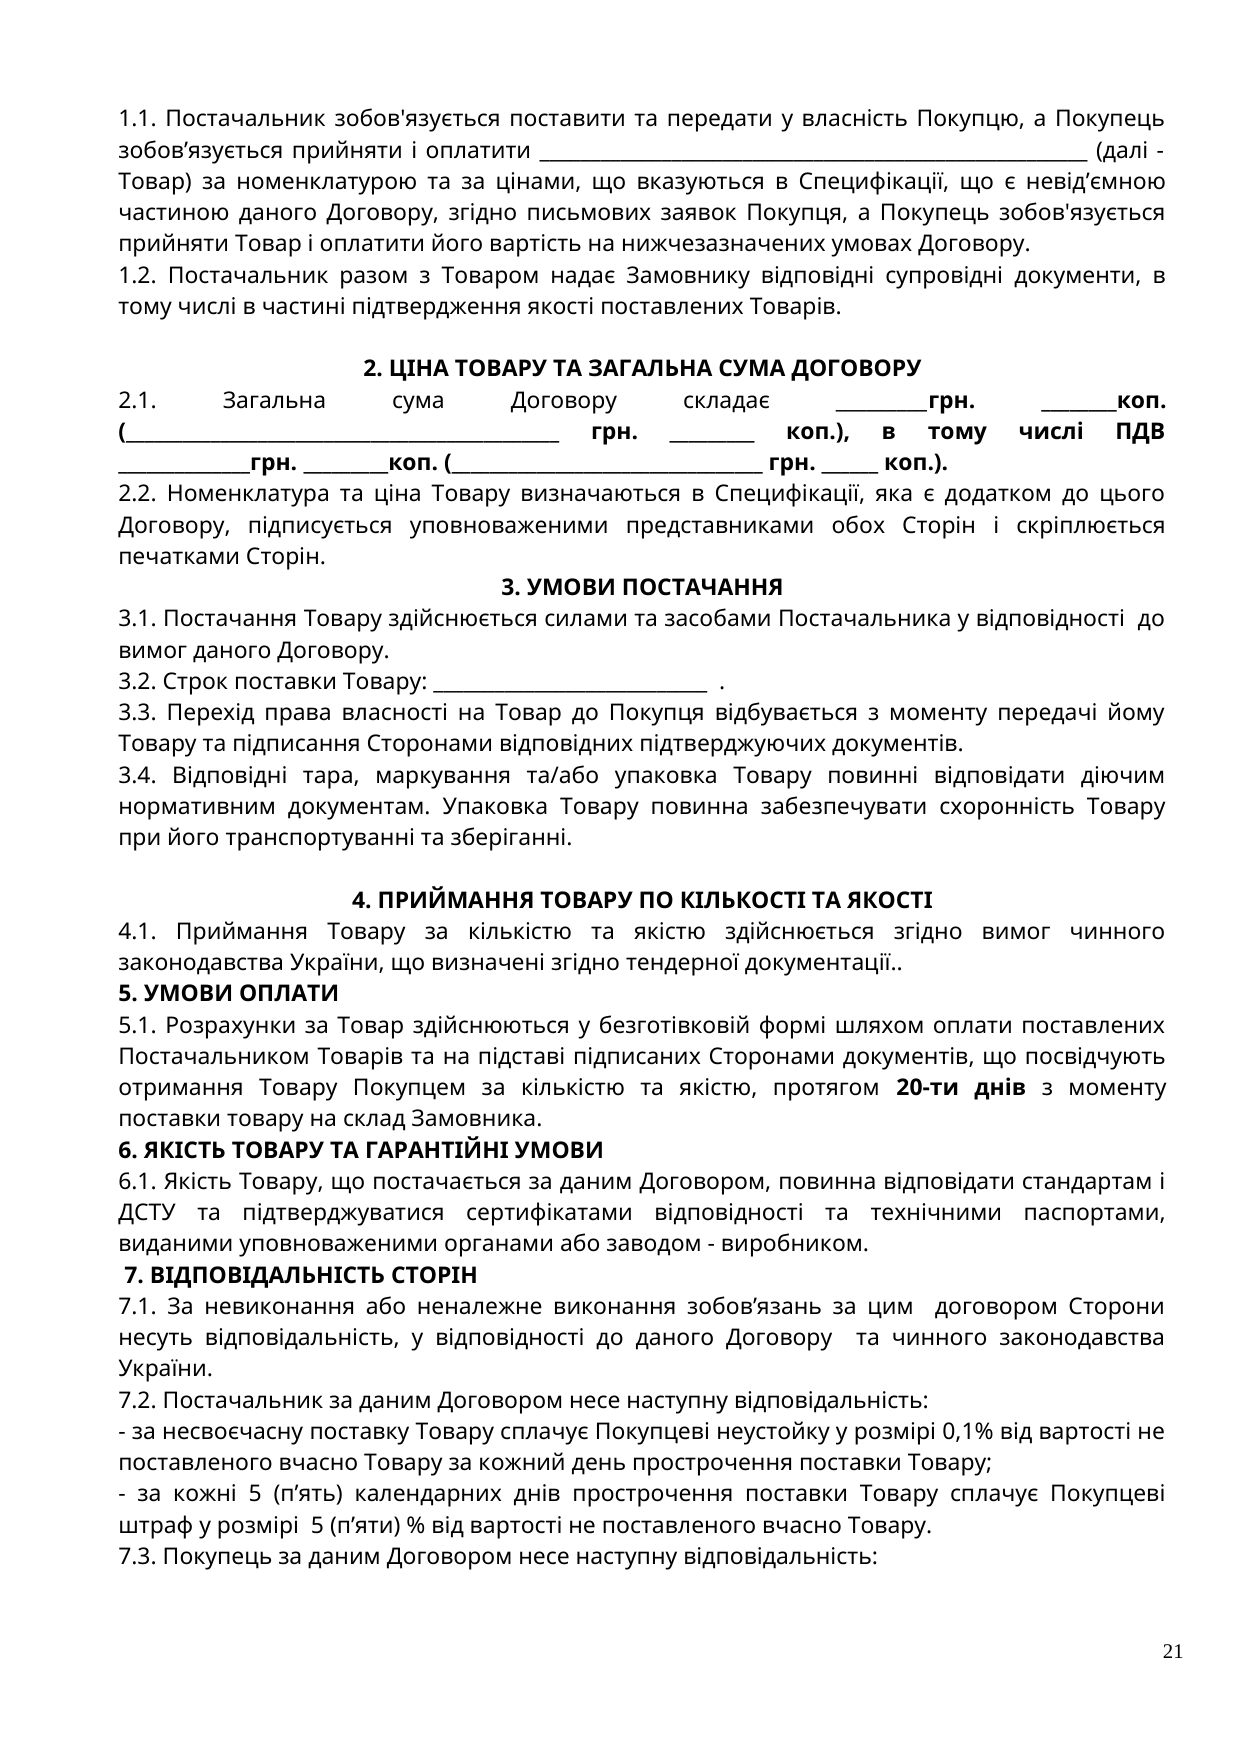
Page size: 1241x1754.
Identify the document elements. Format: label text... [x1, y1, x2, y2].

text 4.1. Приймання Товару за кількістю та якістю здійснюється згідно вимог чинного законодавства України, що визначені згідно тендерної документації.. [118, 915, 1167, 977]
text 6.1. Якість Товару, що постачається за даним Договором, повинна відповідати стандартам і ДСТУ та підтверджуватися сертифікатами відповідності та технічними паспортами, виданими уповноваженими органами або заводом - виробником. [118, 1165, 1167, 1258]
text 5. УМОВИ ОПЛАТИ [118, 977, 1167, 1008]
text 7.3. Покупець за даним Договором несе наступну відповідальність: [118, 1540, 1167, 1571]
text 7.1. За невиконання або неналежне виконання зобов’язань за цим договором Сторони несуть відповідальність, у відповідності до даного Договору та чинного законодавства України. [118, 1290, 1167, 1383]
text 2.1. Загальна сума Договору складає _________грн. ________коп. (______________________________________________ грн. _________ коп.), в тому числі ПДВ ______________грн. _________коп. (_________________________________ грн. ______ коп.). [118, 383, 1167, 477]
text 3.1. Постачання Товару здійснюється силами та засобами Постачальника у відповідності до вимог даного Договору. [118, 602, 1167, 665]
text 2. ЦІНА ТОВАРУ ТА ЗАГАЛЬНА СУМА ДОГОВОРУ [118, 352, 1167, 383]
text 2.2. Номенклатура та ціна Товару визначаються в Специфікації, яка є додатком до цього Договору, підписується уповноваженими представниками обох Сторін і скріплюється печатками Сторін. [118, 477, 1167, 571]
text 4. ПРИЙМАННЯ ТОВАРУ ПО КІЛЬКОСТІ ТА ЯКОСТІ [118, 883, 1167, 915]
text 7.2. Постачальник за даним Договором несе наступну відповідальність: [118, 1383, 1167, 1415]
text 1.1. Постачальник зобов'язується поставити та передати у власність Покупцю, а Покупець зобов’язується прийняти і оплатити ______________________________________________________ (далі - Товар) за номенклатурою та за цінами, що вказуються в Специфікації, що є невід’ємною частиною даного Договору, згідно письмових заявок Покупця, а Покупець зобов'язується прийняти Товар і оплатити його вартість на нижчезазначених умовах Договору. [118, 102, 1167, 258]
text - за кожні 5 (п’ять) календарних днів прострочення поставки Товару сплачує Покупцеві штраф у розмірі 5 (п’яти) % від вартості не поставленого вчасно Товару. [118, 1477, 1167, 1540]
text 3. УМОВИ ПОСТАЧАННЯ [118, 571, 1167, 602]
text 1.2. Постачальник разом з Товаром надає Замовнику відповідні супровідні документи, в тому числі в частині підтвердження якості поставлених Товарів. [118, 258, 1167, 321]
text - за несвоєчасну поставку Товару сплачує Покупцеві неустойку у розмірі 0,1% від вартості не поставленого вчасно Товару за кожний день прострочення поставки Товару; [118, 1415, 1167, 1477]
text 3.3. Перехід права власності на Товар до Покупця відбувається з моменту передачі йому Товару та підписання Сторонами відповідних підтверджуючих документів. [118, 696, 1167, 758]
text 7. ВІДПОВІДАЛЬНІСТЬ СТОРІН [118, 1258, 1167, 1290]
text 3.2. Строк поставки Товару: ___________________________ . [118, 665, 1167, 696]
text 6. ЯКІСТЬ ТОВАРУ ТА ГАРАНТІЙНІ УМОВИ [118, 1133, 1167, 1165]
text 5.1. Розрахунки за Товар здійснюються у безготівковій формі шляхом оплати поставлених Постачальником Товарів та на підставі підписаних Сторонами документів, що посвідчують отримання Товару Покупцем за кількістю та якістю, протягом 20-ти днів з моменту поставки товару на склад Замовника. [118, 1008, 1167, 1133]
text 3.4. Відповідні тара, маркування та/або упаковка Товару повинні відповідати діючим нормативним документам. Упаковка Товару повинна забезпечувати схоронність Товару при його транспортуванні та зберіганні. [118, 758, 1167, 852]
